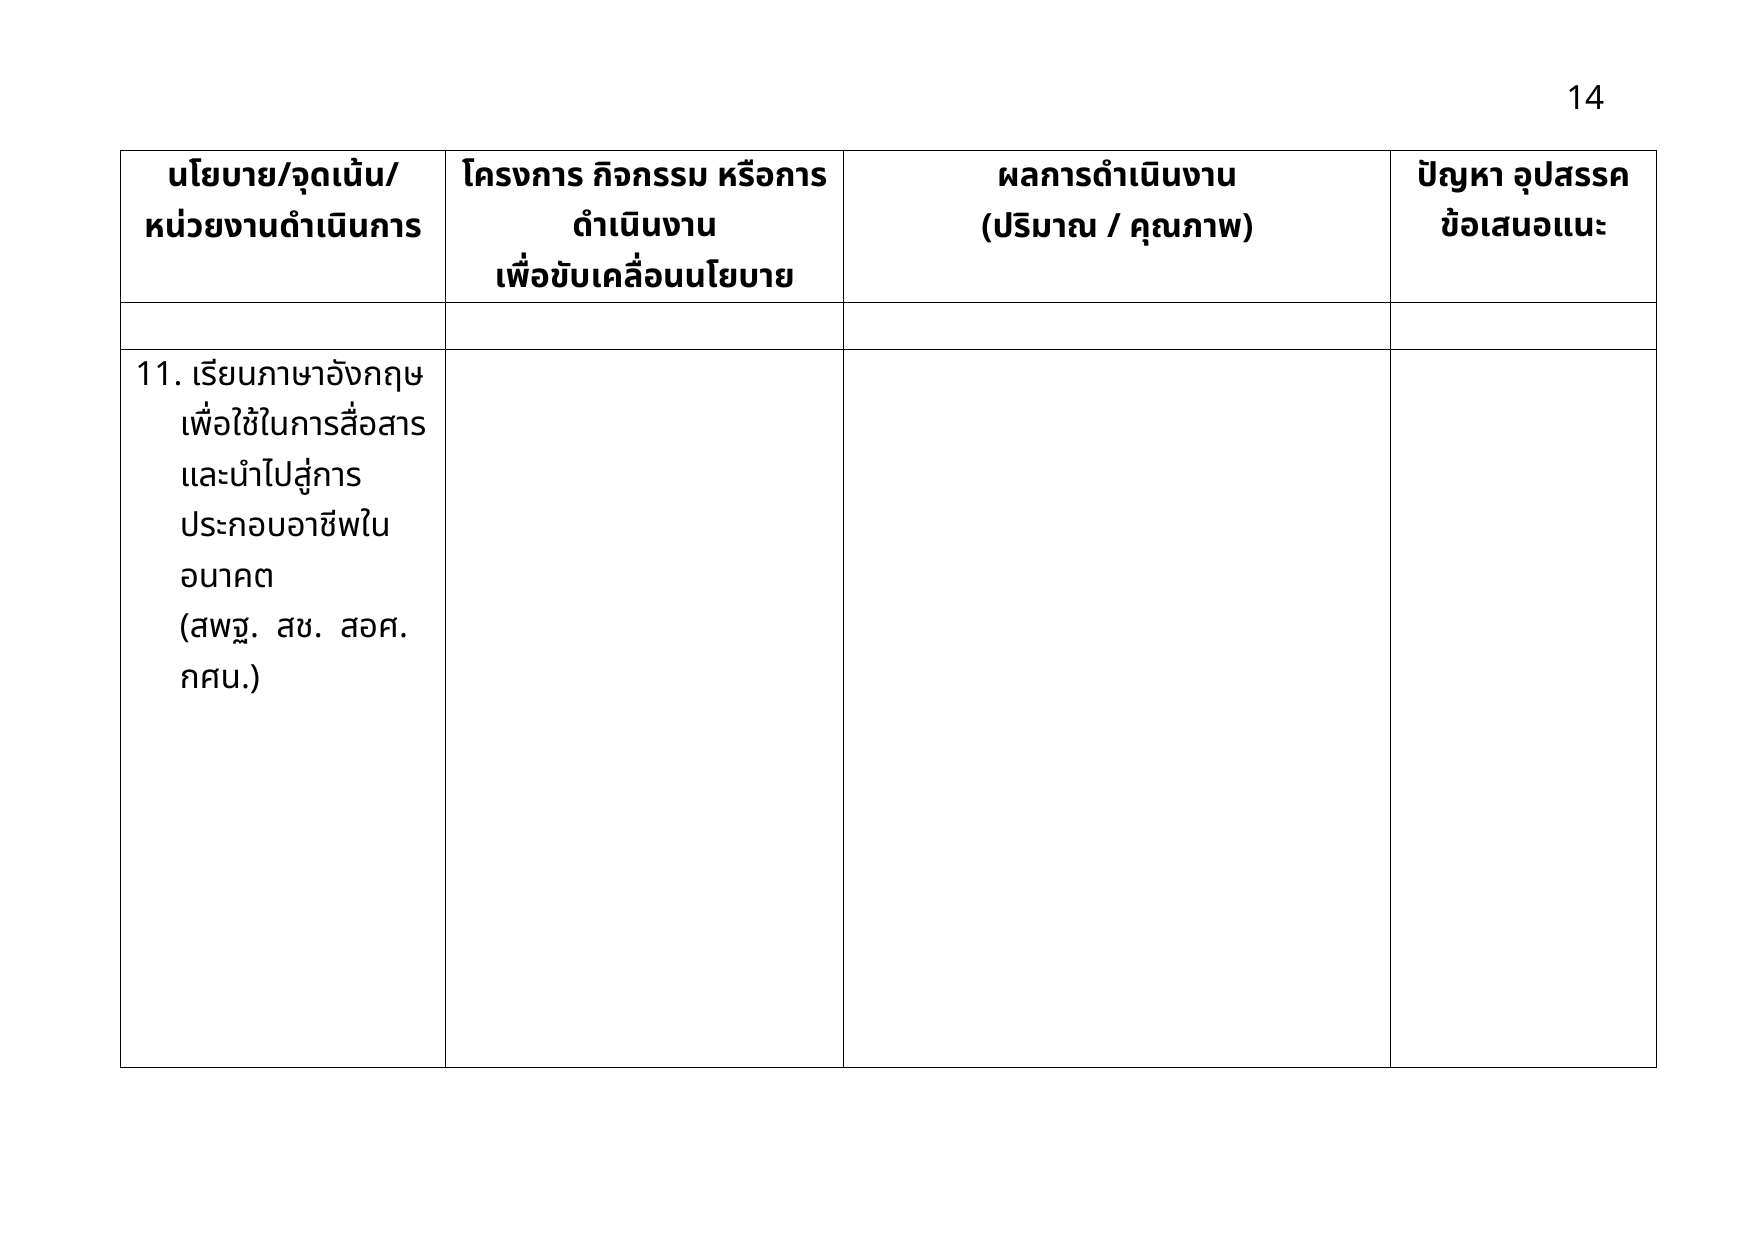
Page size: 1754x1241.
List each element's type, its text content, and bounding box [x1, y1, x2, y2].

table_cell 11. เรียนภาษาอังกฤษเพื่อใช้ในการสื่อสารและนำไปสู่การประกอบอาชีพในอนาคต (สพฐ. สช. สอศ. กศน.) [121, 350, 445, 1067]
table_header ผลการดำเนินงาน (ปริมาณ / คุณภาพ) [844, 151, 1390, 302]
table_cell [446, 303, 843, 349]
table_header ปัญหา อุปสรรค ข้อเสนอแนะ [1391, 151, 1656, 302]
table_cell [1391, 303, 1656, 349]
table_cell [121, 303, 445, 349]
table_cell [844, 303, 1390, 349]
table_cell [1391, 350, 1656, 1067]
table_header นโยบาย/จุดเน้น/ หน่วยงานดำเนินการ [121, 151, 445, 302]
table_cell [446, 350, 843, 1067]
table_cell [844, 350, 1390, 1067]
table_header โครงการ กิจกรรม หรือการดำเนินงาน เพื่อขับเคลื่อนนโยบาย [446, 151, 843, 302]
